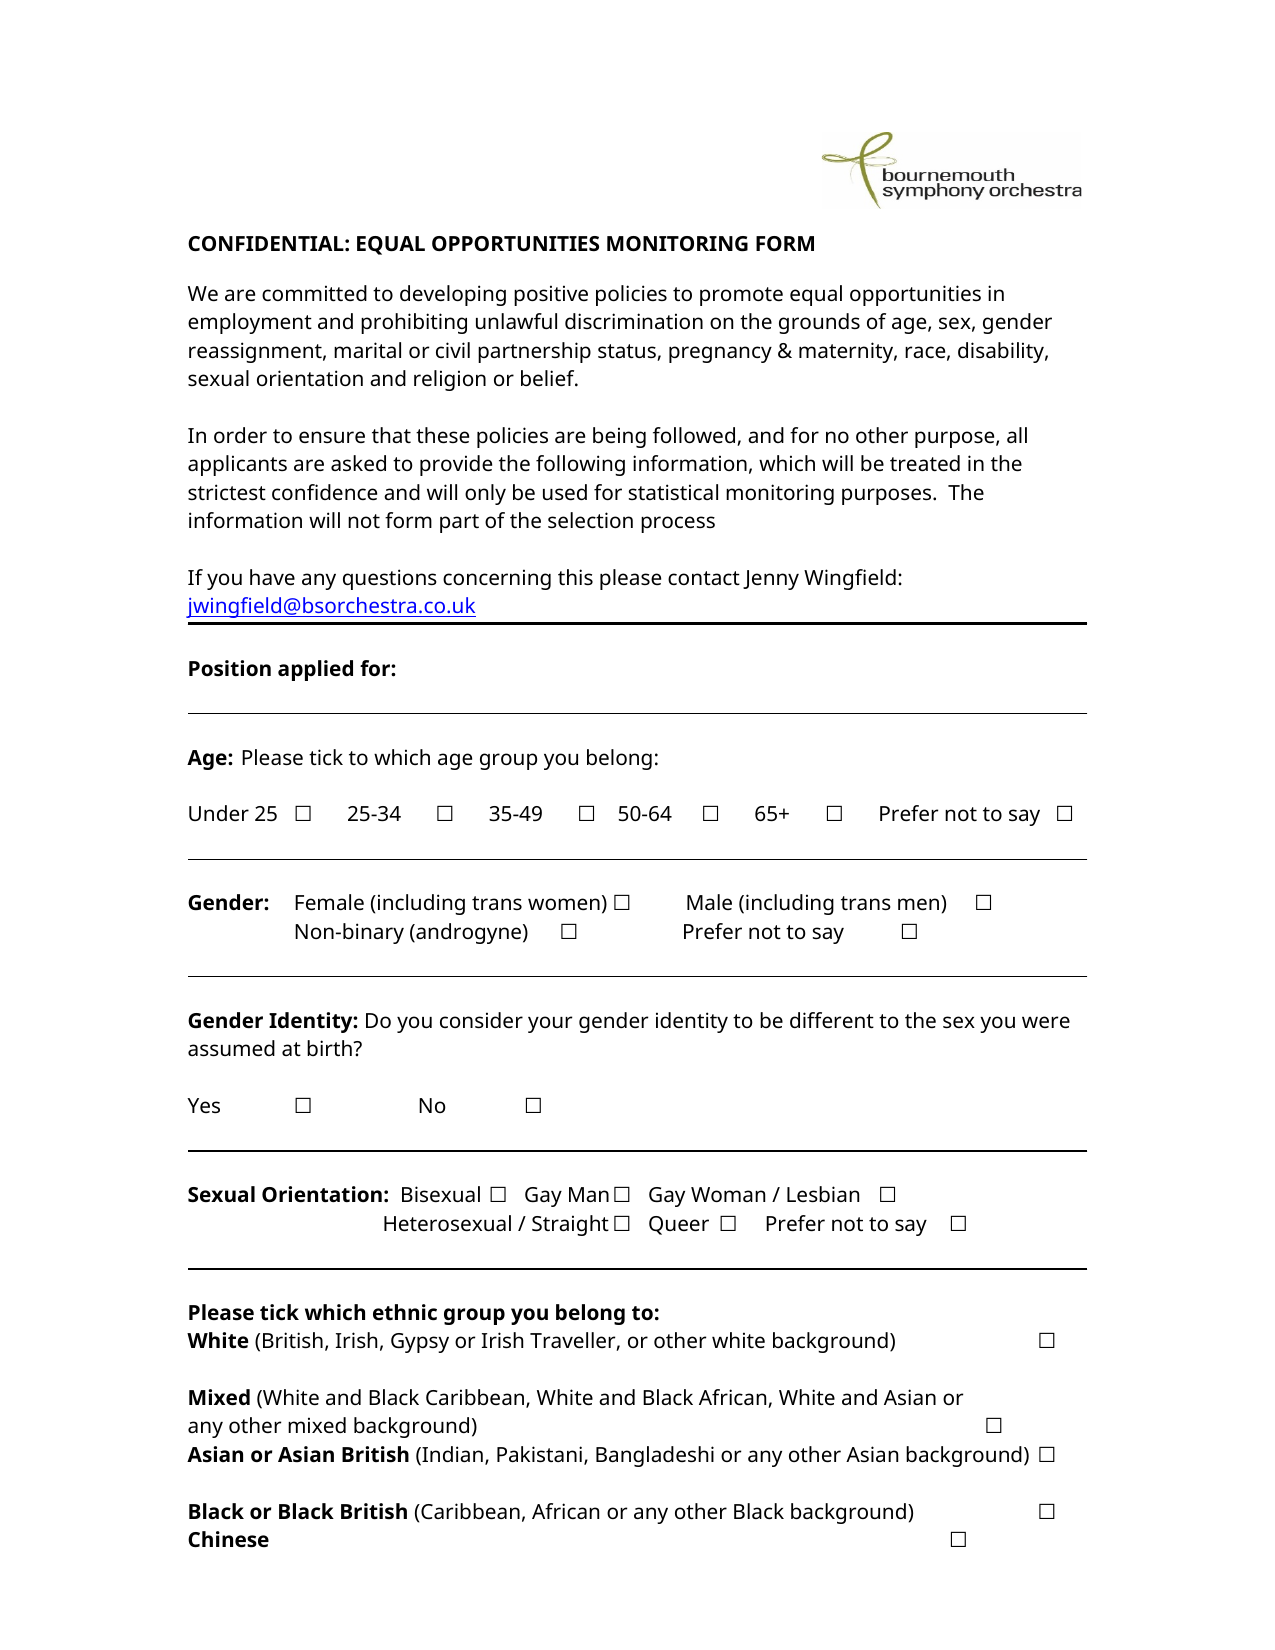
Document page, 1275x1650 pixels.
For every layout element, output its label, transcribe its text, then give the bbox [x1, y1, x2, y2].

text Gender: Female (including trans women) Male (including trans men) [187, 888, 1087, 917]
text Age: Please tick to which age group you belong: [187, 743, 1087, 771]
text Gender Identity: Do you consider your gender identity to be different to the sex you were assumed at birth? [187, 1006, 1087, 1063]
text If you have any questions concerning this please contact Jenny Wingfield: jwingfield@bsorchestra.co.uk [187, 563, 1087, 624]
text Position applied for: [187, 654, 1087, 682]
text Under 25 25-34 35-49 50-64 65+ Prefer not to say [187, 799, 1087, 828]
text Please tick which ethnic group you belong to: [187, 1298, 1087, 1326]
text Yes No [187, 1091, 1087, 1120]
text Mixed (White and Black Caribbean, White and Black African, White and Asian or [187, 1383, 1087, 1412]
subtitle CONFIDENTIAL: EQUAL OPPORTUNITIES MONITORING FORM [81, 229, 1087, 258]
text Asian or Asian British (Indian, Pakistani, Bangladeshi or any other Asian background) [187, 1440, 1087, 1497]
text Chinese [187, 1525, 1087, 1554]
text Sexual Orientation: Bisexual Gay Man Gay Woman / Lesbian [187, 1180, 1087, 1209]
text Non-binary (androgyne) Prefer not to say [276, 917, 1087, 945]
text Heterosexual / Straight Queer Prefer not to say [364, 1209, 1087, 1237]
picture [821, 132, 1082, 209]
text In order to ensure that these policies are being followed, and for no other purpose, all applicants are asked to provide the following information, which will be treated in the strictest confidence and will only be used for statistical monitoring purposes. The information will not form part of the selection process [187, 421, 1087, 535]
text We are committed to developing positive policies to promote equal opportunities in employment and prohibiting unlawful discrimination on the grounds of age, sex, gender reassignment, marital or civil partnership status, pregnancy & maternity, race, disability, sexual orientation and religion or belief. [187, 279, 1087, 393]
text White (British, Irish, Gypsy or Irish Traveller, or other white background) [187, 1326, 1087, 1383]
text Black or Black British (Caribbean, African or any other Black background) [187, 1497, 1087, 1525]
text any other mixed background) [187, 1412, 1087, 1440]
